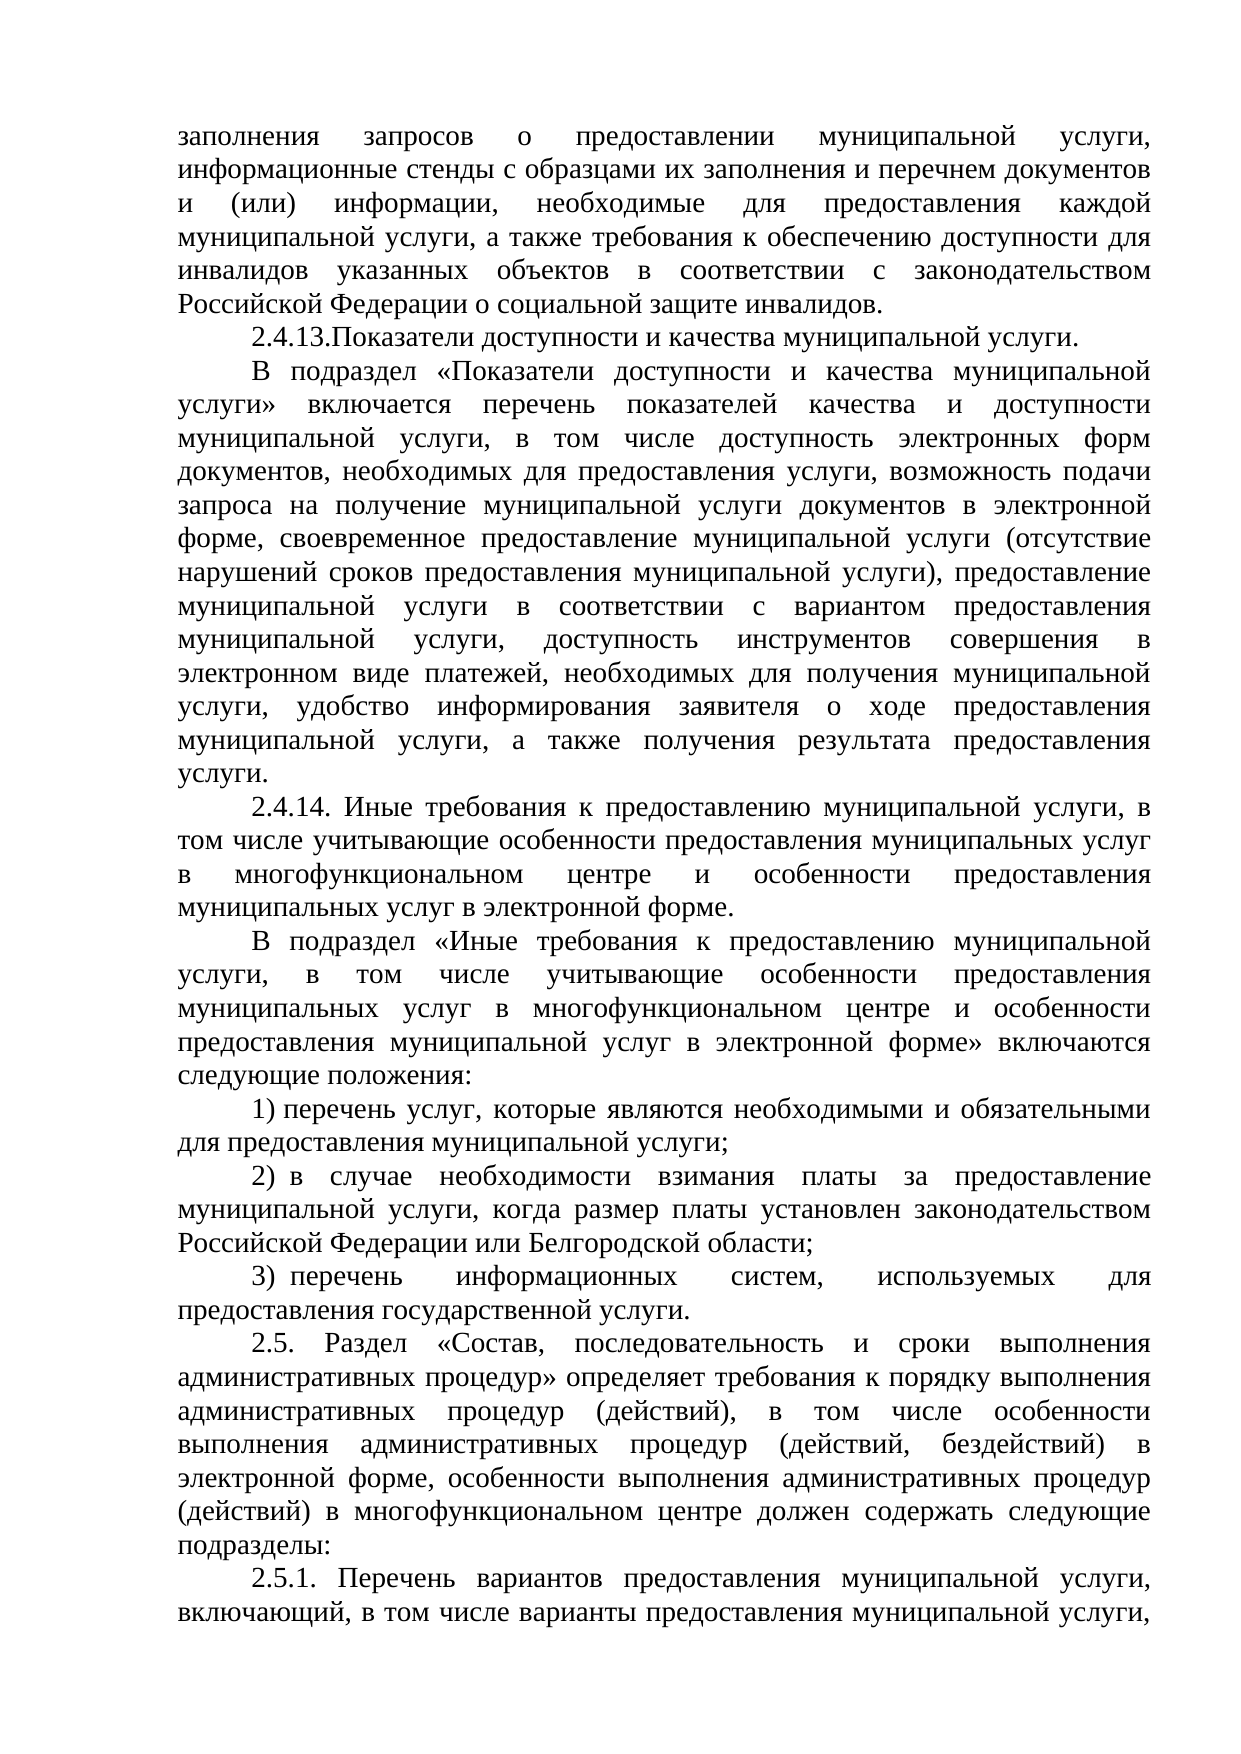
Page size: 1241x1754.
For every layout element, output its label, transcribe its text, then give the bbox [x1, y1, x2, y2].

list перечень информационных систем, используемых для предоставления государственной услуги. [177, 1258, 1152, 1326]
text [177, 1560, 1152, 1627]
text 2.5. Раздел «Состав, последовательность и сроки выполнения административных процедур» определяет требования к порядку выполнения административных процедур (действий), в том числе особенности выполнения административных процедур (действий, бездействий) в электронной форме, особенности выполнения административных процедур (действий) в многофункциональном центре должен содержать следующие подразделы: [177, 1326, 1152, 1560]
text 2.4.14. Иные требования к предоставлению муниципальной услуги, в том числе учитывающие особенности предоставления муниципальных услуг в многофункциональном центре и особенности предоставления муниципальных услуг в электронной форме. [177, 789, 1152, 923]
text В подраздел «Иные требования к предоставлению муниципальной услуги, в том числе учитывающие особенности предоставления муниципальных услуг в многофункциональном центре и особенности предоставления муниципальной услуг в электронной форме» включаются следующие положения: [177, 923, 1152, 1091]
text 2.4.13.Показатели доступности и качества муниципальной услуги. [177, 319, 1152, 353]
list перечень услуг, которые являются необходимыми и обязательными для предоставления муниципальной услуги; [177, 1091, 1152, 1158]
text В подраздел «Показатели доступности и качества муниципальной услуги» включается перечень показателей качества и доступности муниципальной услуги, в том числе доступность электронных форм документов, необходимых для предоставления услуги, возможность подачи запроса на получение муниципальной услуги документов в электронной форме, своевременное предоставление муниципальной услуги (отсутствие нарушений сроков предоставления муниципальной услуги), предоставление муниципальной услуги в соответствии с вариантом предоставления муниципальной услуги, доступность инструментов совершения в электронном виде платежей, необходимых для получения муниципальной услуги, удобство информирования заявителя о ходе предоставления муниципальной услуги, а также получения результата предоставления услуги. [177, 353, 1152, 789]
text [177, 118, 1152, 319]
list в случае необходимости взимания платы за предоставление муниципальной услуги, когда размер платы установлен законодательством Российской Федерации или Белгородской области; [177, 1158, 1152, 1258]
